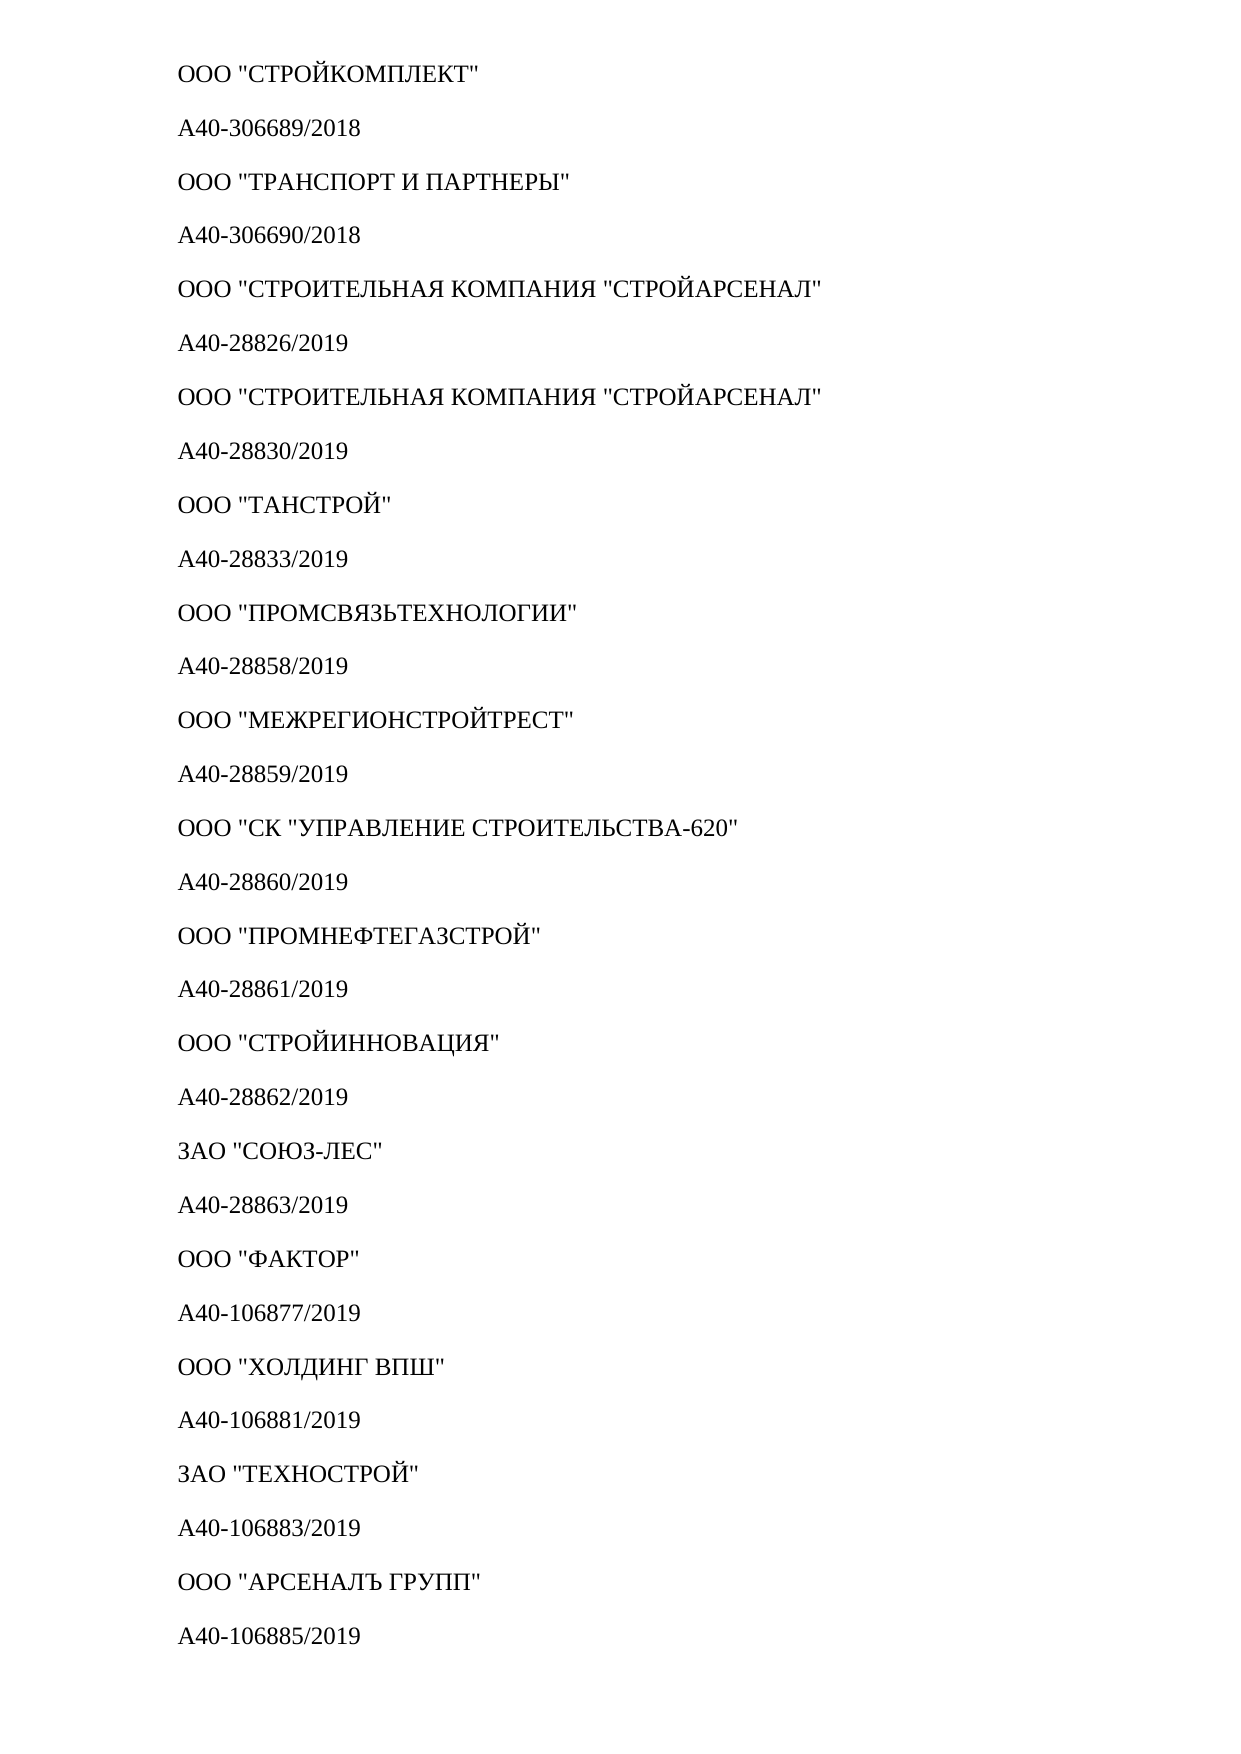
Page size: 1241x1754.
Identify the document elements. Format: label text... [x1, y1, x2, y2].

text А40-28858/2019 [177, 651, 1152, 680]
text А40-28861/2019 [177, 974, 1152, 1003]
text А40-28859/2019 [177, 759, 1152, 788]
text ООО "СТРОИТЕЛЬНАЯ КОМПАНИЯ "СТРОЙАРСЕНАЛ" [177, 382, 1152, 411]
text А40-106881/2019 [177, 1405, 1152, 1434]
text ООО "ТРАНСПОРТ И ПАРТНЕРЫ" [177, 167, 1152, 196]
text А40-28863/2019 [177, 1190, 1152, 1219]
text А40-306689/2018 [177, 113, 1152, 142]
text А40-106885/2019 [177, 1621, 1152, 1649]
text ООО "СТРОИТЕЛЬНАЯ КОМПАНИЯ "СТРОЙАРСЕНАЛ" [177, 274, 1152, 303]
text ООО "ХОЛДИНГ ВПШ" [177, 1352, 1152, 1380]
text ЗАО "СОЮЗ-ЛЕС" [177, 1136, 1152, 1165]
text ООО "МЕЖРЕГИОНСТРОЙТРЕСТ" [177, 705, 1152, 734]
text А40-306690/2018 [177, 221, 1152, 249]
text А40-28830/2019 [177, 436, 1152, 465]
text ООО "СТРОЙИННОВАЦИЯ" [177, 1028, 1152, 1057]
text ООО "ПРОМНЕФТЕГАЗСТРОЙ" [177, 921, 1152, 949]
text ЗАО "ТЕХНОСТРОЙ" [177, 1459, 1152, 1488]
text А40-28860/2019 [177, 867, 1152, 896]
text А40-106877/2019 [177, 1298, 1152, 1326]
text А40-28833/2019 [177, 544, 1152, 572]
text ООО "ФАКТОР" [177, 1244, 1152, 1273]
text ООО "ТАНСТРОЙ" [177, 490, 1152, 519]
text А40-28826/2019 [177, 328, 1152, 357]
text ООО "СТРОЙКОМПЛЕКТ" [177, 59, 1152, 88]
text ООО "АРСЕНАЛЪ ГРУПП" [177, 1567, 1152, 1596]
text ООО "ПРОМСВЯЗЬТЕХНОЛОГИИ" [177, 598, 1152, 626]
text ООО "СК "УПРАВЛЕНИЕ СТРОИТЕЛЬСТВА-620" [177, 813, 1152, 842]
text А40-106883/2019 [177, 1513, 1152, 1542]
text А40-28862/2019 [177, 1082, 1152, 1111]
